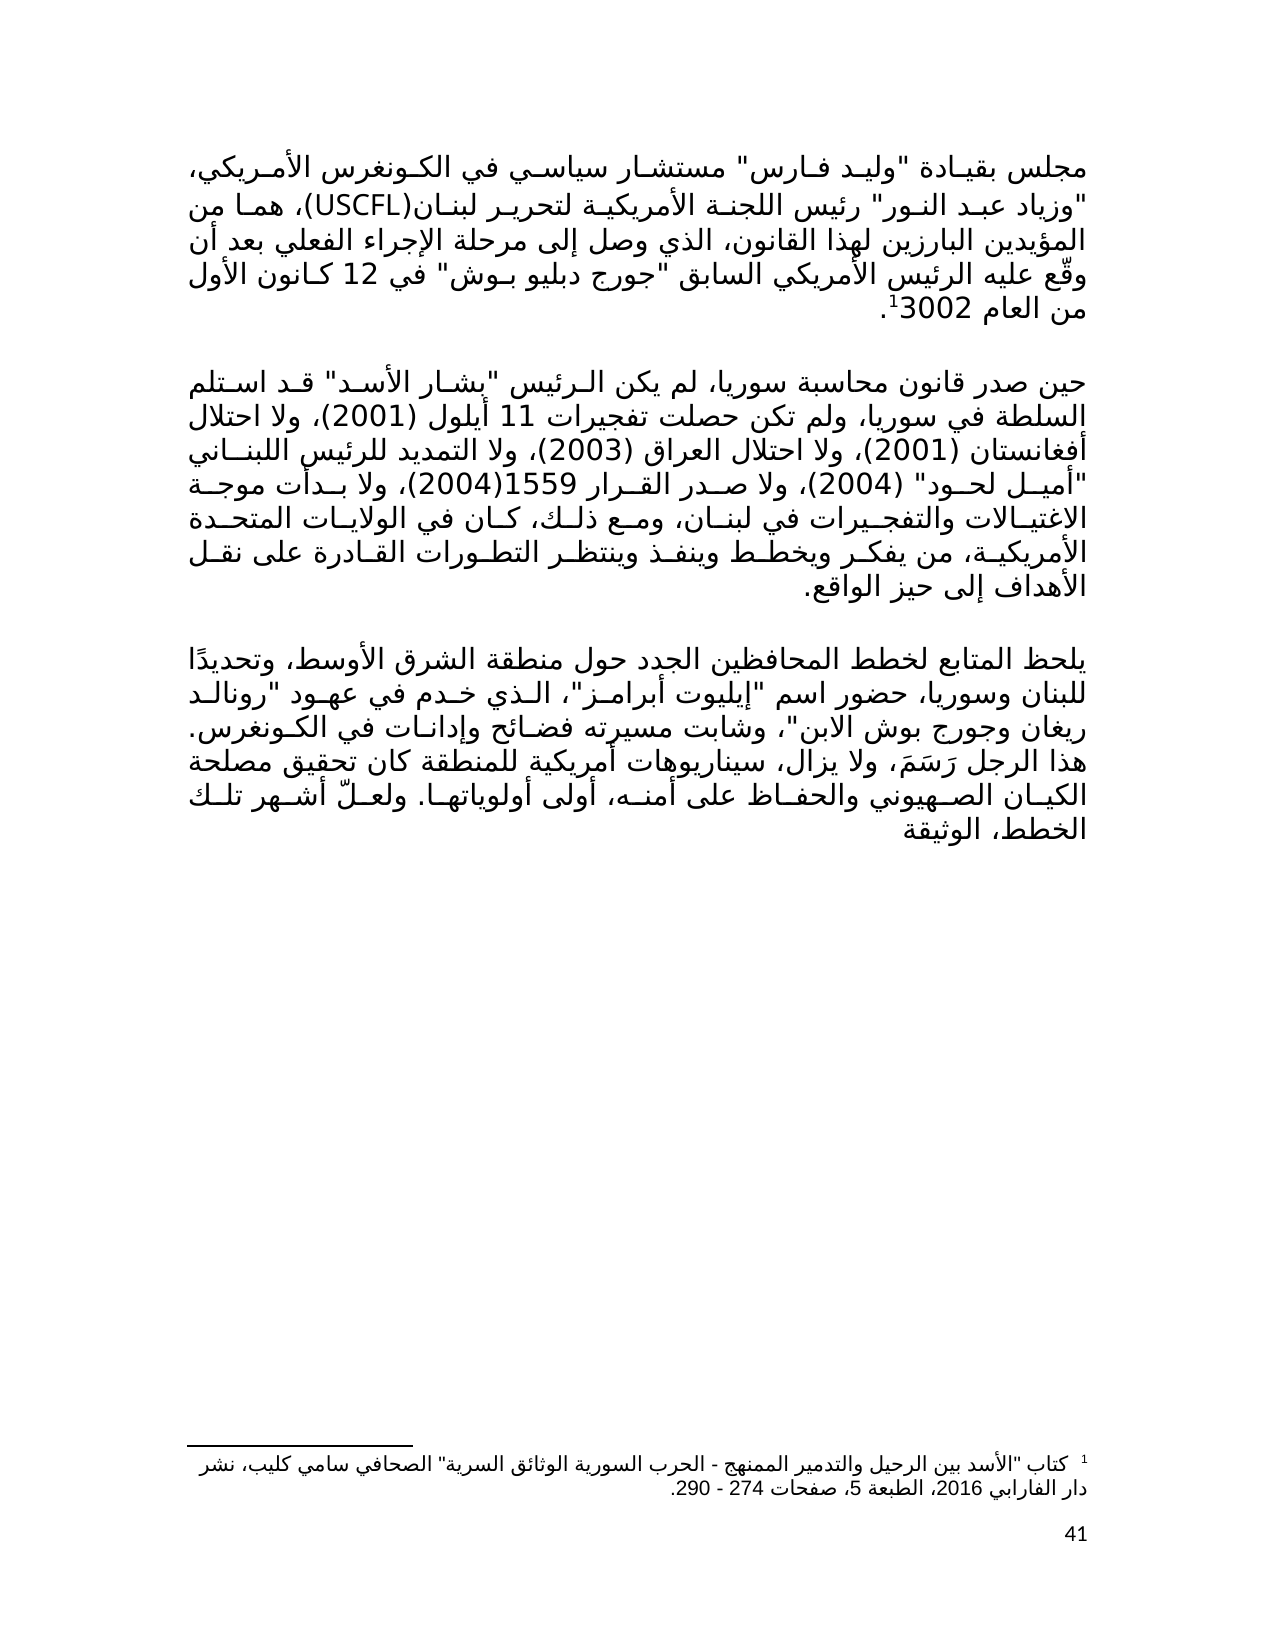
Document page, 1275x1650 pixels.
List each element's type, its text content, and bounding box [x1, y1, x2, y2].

text حين صدر قانون محاسبة سوريا، لم يكن الرئيس "بشار الأسد" قد استلم السلطة في سوريا، ولم تكن حصلت تفجيرات 11 أيلول (2001)، ولا احتلال أفغانستان (2001)، ولا احتلال العراق (2003)، ولا التمديد للرئيس اللبناني "أميل لحود" (2004)، ولا صدر القرار 1559(2004)، ولا بدأت موجة الاغتيالات والتفجيرات في لبنان، ومع ذلك، كان في الولايات المتحدة الأمريكية، من يفكر ويخطط وينفذ وينتظر التطورات القادرة على نقل الأهداف إلى حيز الواقع. [187, 365, 1087, 603]
text يلحظ المتابع لخطط المحافظين الجدد حول منطقة الشرق الأوسط، وتحديدًا للبنان وسوريا، حضور اسم "إيليوت أبرامز"، الذي خدم في عهود "رونالد ريغان وجورج بوش الابن"، وشابت مسيرته فضائح وإدانات في الكونغرس. هذا الرجل رَسَمَ، ولا يزال، سيناريوهات أمريكية للمنطقة كان تحقيق مصلحة الكيان الصهيوني والحفاظ على أمنه، أولى أولوياتها. ولعلّ أشهر تلك الخطط، الوثيقة [187, 643, 1087, 846]
text مجلس بقيادة "وليد فارس" مستشار سياسي في الكونغرس الأمريكي، "وزياد عبد النور" رئيس اللجنة الأمريكية لتحرير لبنان(USCFL)، هما من المؤيدين البارزين لهذا القانون، الذي وصل إلى مرحلة الإجراء الفعلي بعد أن وقّع عليه الرئيس الأمريكي السابق "جورج دبليو بوش" في 12 كانون الأول من العام 3002. [187, 150, 1087, 326]
